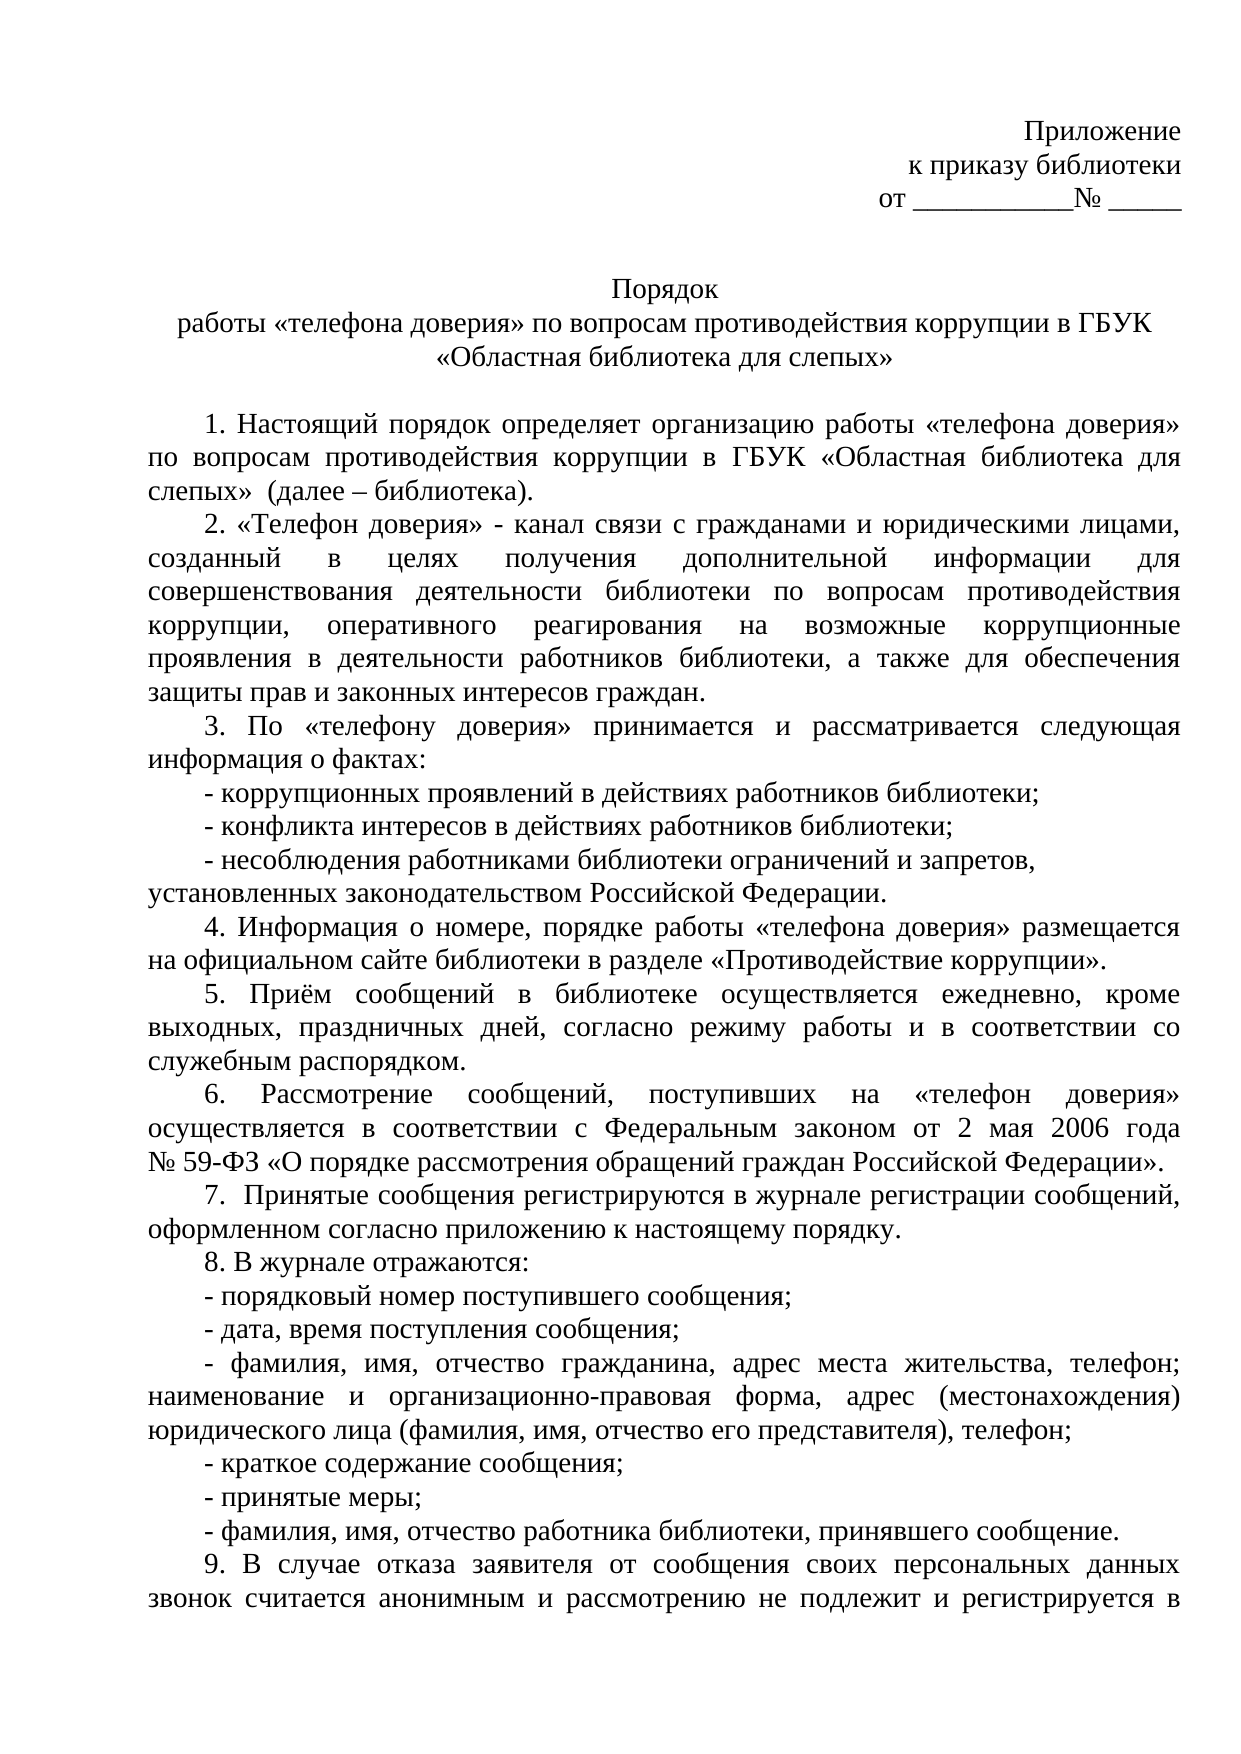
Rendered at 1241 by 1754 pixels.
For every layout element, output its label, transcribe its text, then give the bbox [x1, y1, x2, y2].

text 7. Принятые сообщения регистрируются в журнале регистрации сообщений, оформленном согласно приложению к настоящему порядку. [148, 1177, 1181, 1244]
text - принятые меры; [148, 1479, 1181, 1513]
text 2. «Телефон доверия» - канал связи с гражданами и юридическими лицами, созданный в целях получения дополнительной информации для совершенствования деятельности библиотеки по вопросам противодействия коррупции, оперативного реагирования на возможные коррупционные проявления в деятельности работников библиотеки, а также для обеспечения защиты прав и законных интересов граждан. [148, 506, 1181, 708]
text - фамилия, имя, отчество работника библиотеки, принявшего сообщение. [148, 1513, 1181, 1546]
text к приказу библиотеки [650, 147, 1181, 181]
text 1. Настоящий порядок определяет организацию работы «телефона доверия» по вопросам противодействия коррупции в ГБУК «Областная библиотека для слепых» (далее – библиотека). [148, 406, 1181, 506]
text - коррупционных проявлений в действиях работников библиотеки; [148, 775, 1181, 808]
text 3. По «телефону доверия» принимается и рассматривается следующая информация о фактах: [148, 708, 1181, 775]
text - порядковый номер поступившего сообщения; [148, 1278, 1181, 1311]
text - дата, время поступления сообщения; [148, 1311, 1181, 1345]
text - конфликта интересов в действиях работников библиотеки; [148, 808, 1181, 842]
text Порядок [148, 272, 1181, 305]
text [148, 1546, 1181, 1613]
text 4. Информация о номере, порядке работы «телефона доверия» размещается на официальном сайте библиотеки в разделе «Противодействие коррупции». [148, 909, 1181, 976]
text - несоблюдения работниками библиотеки ограничений и запретов, установленных законодательством Российской Федерации. [148, 842, 1181, 909]
text работы «телефона доверия» по вопросам противодействия коррупции в ГБУК «Областная библиотека для слепых» [148, 305, 1181, 372]
text - фамилия, имя, отчество гражданина, адрес места жительства, телефон; наименование и организационно-правовая форма, адрес (местонахождения) юридического лица (фамилия, имя, отчество его представителя), телефон; [148, 1345, 1181, 1446]
text 8. В журнале отражаются: [148, 1244, 1181, 1278]
text Приложение [650, 113, 1181, 147]
text - краткое содержание сообщения; [148, 1446, 1181, 1479]
text 6. Рассмотрение сообщений, поступивших на «телефон доверия» осуществляется в соответствии с Федеральным законом от 2 мая 2006 года № 59-ФЗ «О порядке рассмотрения обращений граждан Российской Федерации». [148, 1077, 1181, 1177]
text 5. Приём сообщений в библиотеке осуществляется ежедневно, кроме выходных, праздничных дней, согласно режиму работы и в соответствии со служебным распорядком. [148, 976, 1181, 1077]
text от ___________№ _____ [650, 181, 1181, 214]
